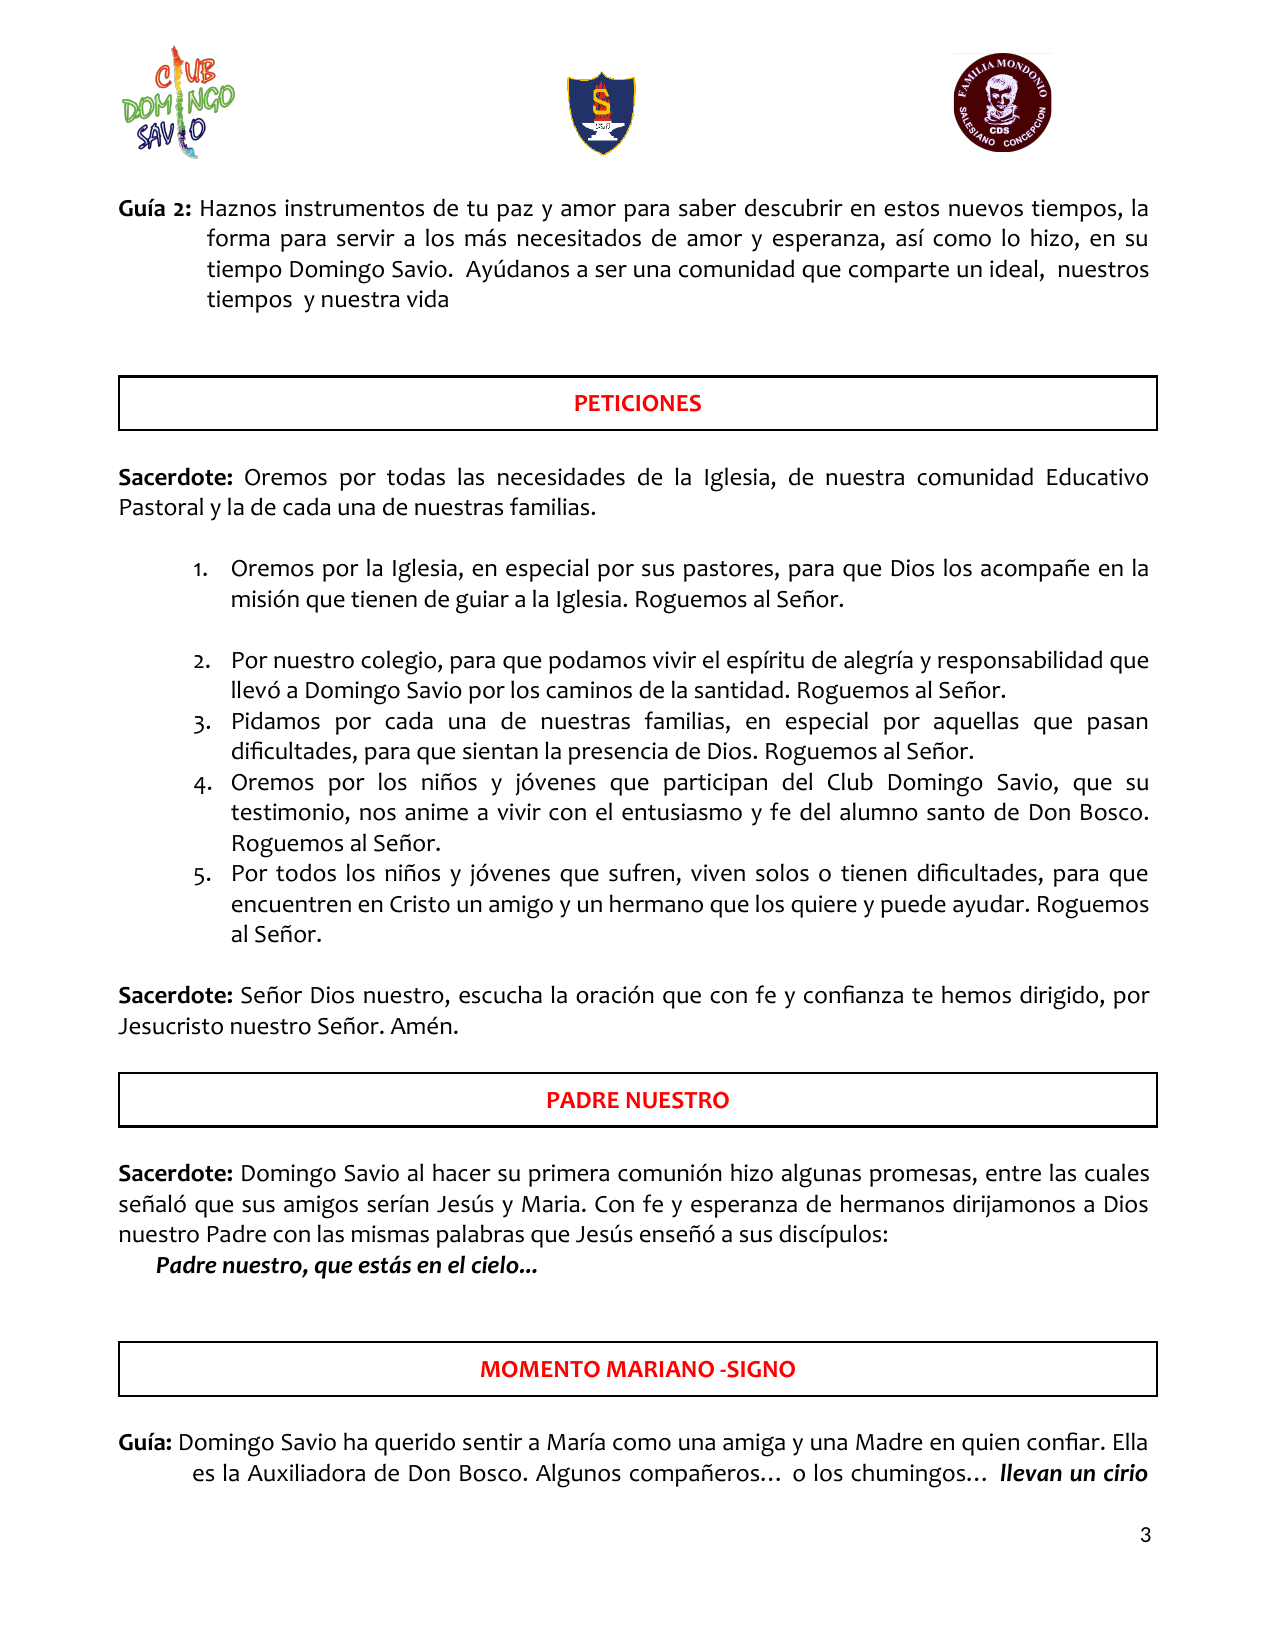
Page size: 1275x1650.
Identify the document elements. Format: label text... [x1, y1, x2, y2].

list Oremos por los niños y jóvenes que participan del Club Domingo Savio, que su testimonio, nos anime a vivir con el entusiasmo y fe del alumno santo de Don Bosco. Roguemos al Señor. [193, 767, 1151, 858]
picture [953, 53, 1052, 152]
picture [118, 42, 239, 163]
text Padre nuestro, que estás en el cielo... [156, 1249, 1151, 1280]
text Sacerdote: Señor Dios nuestro, escucha la oración que con fe y confianza te hemos dirigido, por Jesucristo nuestro Señor. Amén. [118, 980, 1151, 1041]
table_header PADRE NUESTRO [120, 1074, 1156, 1125]
list Por todos los niños y jóvenes que sufren, viven solos o tienen dificultades, para que encuentren en Cristo un amigo y un hermano que los quiere y puede ayudar. Roguemos al Señor. [193, 858, 1151, 950]
list Pidamos por cada una de nuestras familias, en especial por aquellas que pasan dificultades, para que sientan la presencia de Dios. Roguemos al Señor. [193, 706, 1151, 767]
list Oremos por la Iglesia, en especial por sus pastores, para que Dios los acompañe en la misión que tienen de guiar a la Iglesia. Roguemos al Señor. [193, 553, 1151, 614]
table_header PETICIONES [120, 378, 1156, 429]
text Sacerdote: Oremos por todas las necesidades de la Iglesia, de nuestra comunidad Educativo Pastoral y la de cada una de nuestras familias. [118, 461, 1151, 522]
table_header MOMENTO MARIANO -SIGNO [120, 1343, 1156, 1394]
list Por nuestro colegio, para que podamos vivir el espíritu de alegría y responsabilidad que llevó a Domingo Savio por los caminos de la santidad. Roguemos al Señor. [193, 644, 1151, 706]
text Guía 2: Haznos instrumentos de tu paz y amor para saber descubrir en estos nuevos tiempos, la forma para servir a los más necesitados de amor y esperanza, así como lo hizo, en su tiempo Domingo Savio. Ayúdanos a ser una comunidad que comparte un ideal, nuestros tiempos y nuestra vida [118, 192, 1151, 314]
picture [563, 64, 642, 163]
text Sacerdote: Domingo Savio al hacer su primera comunión hizo algunas promesas, entre las cuales señaló que sus amigos serían Jesús y Maria. Con fe y esperanza de hermanos dirijamonos a Dios nuestro Padre con las mismas palabras que Jesús enseñó a sus discípulos: [118, 1158, 1151, 1249]
